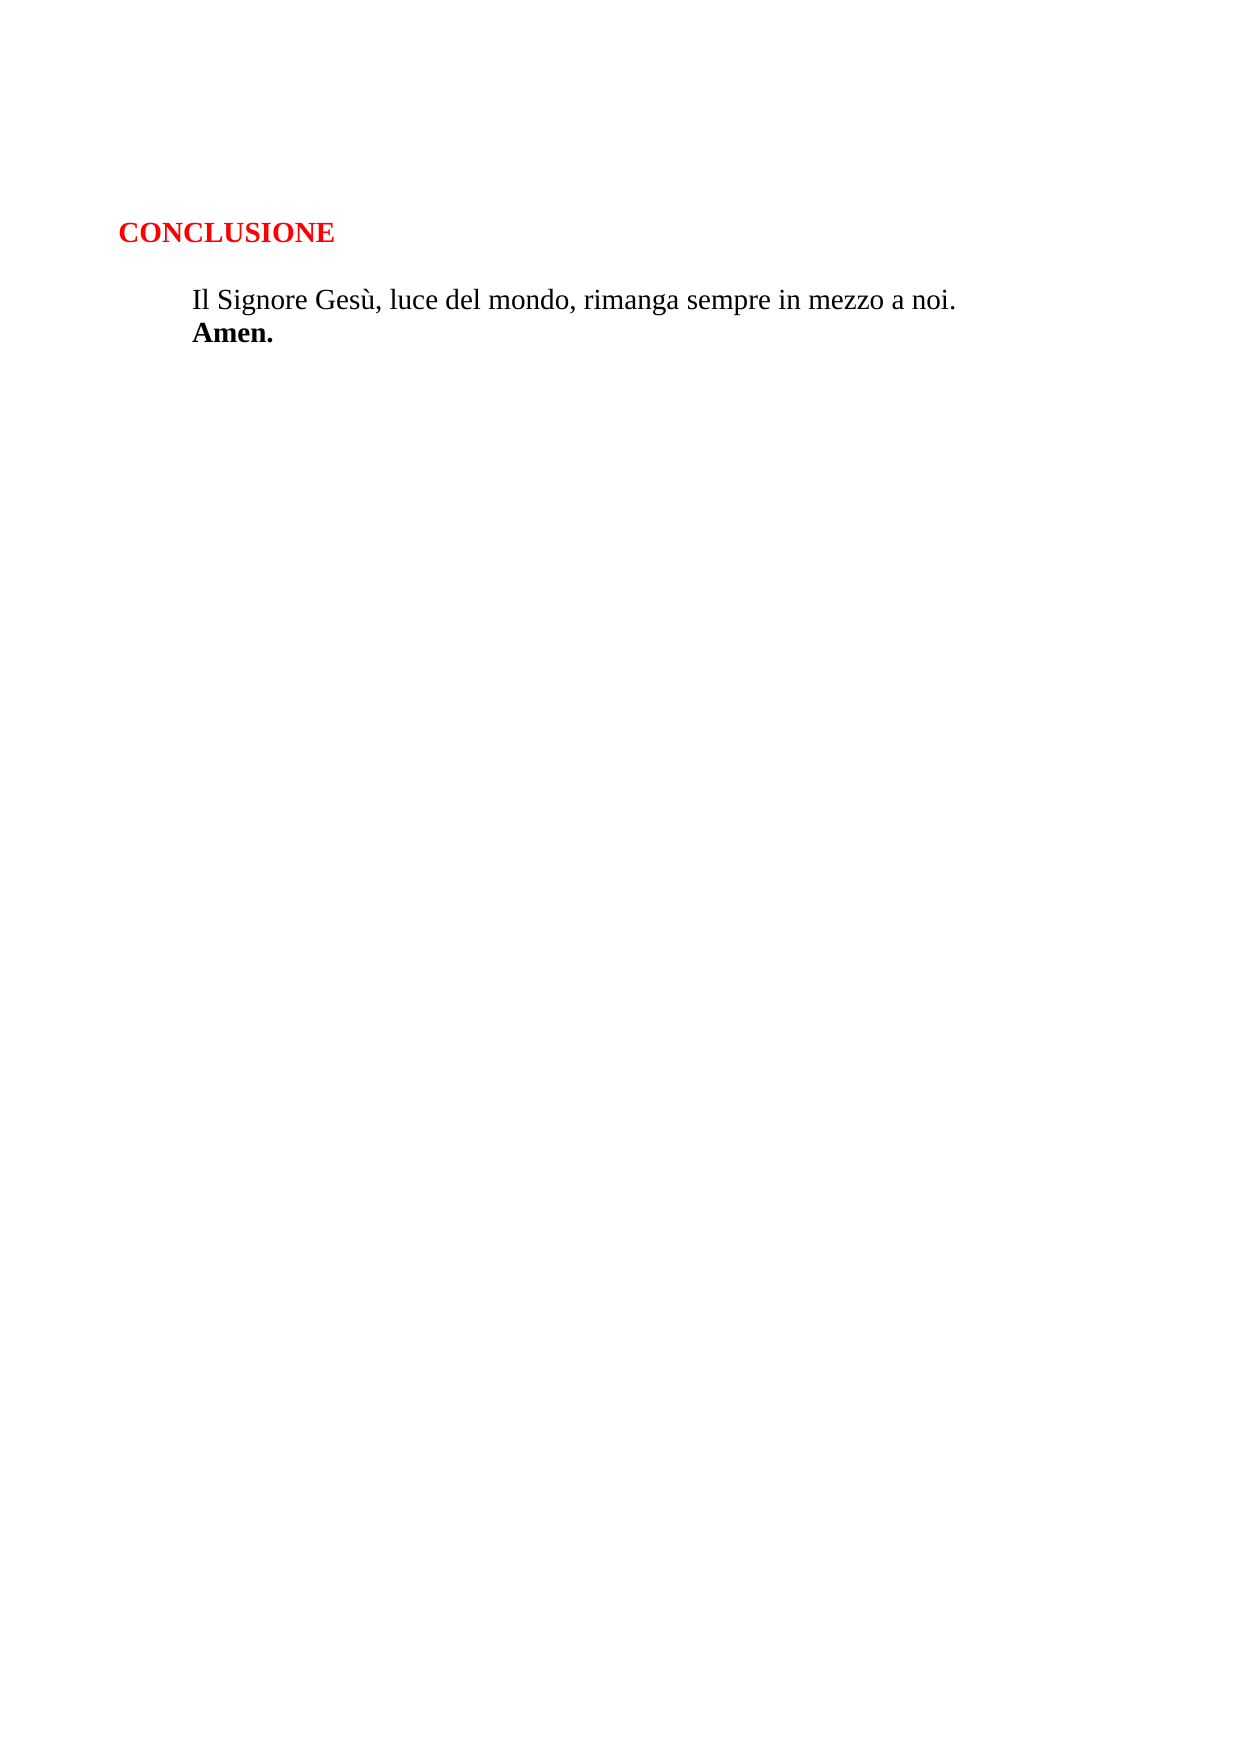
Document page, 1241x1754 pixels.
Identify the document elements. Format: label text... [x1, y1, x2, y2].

text Amen. [118, 315, 1122, 349]
text Il Signore Gesù, luce del mondo, rimanga sempre in mezzo a noi. [118, 282, 1122, 315]
text CONCLUSIONE [118, 215, 1122, 248]
